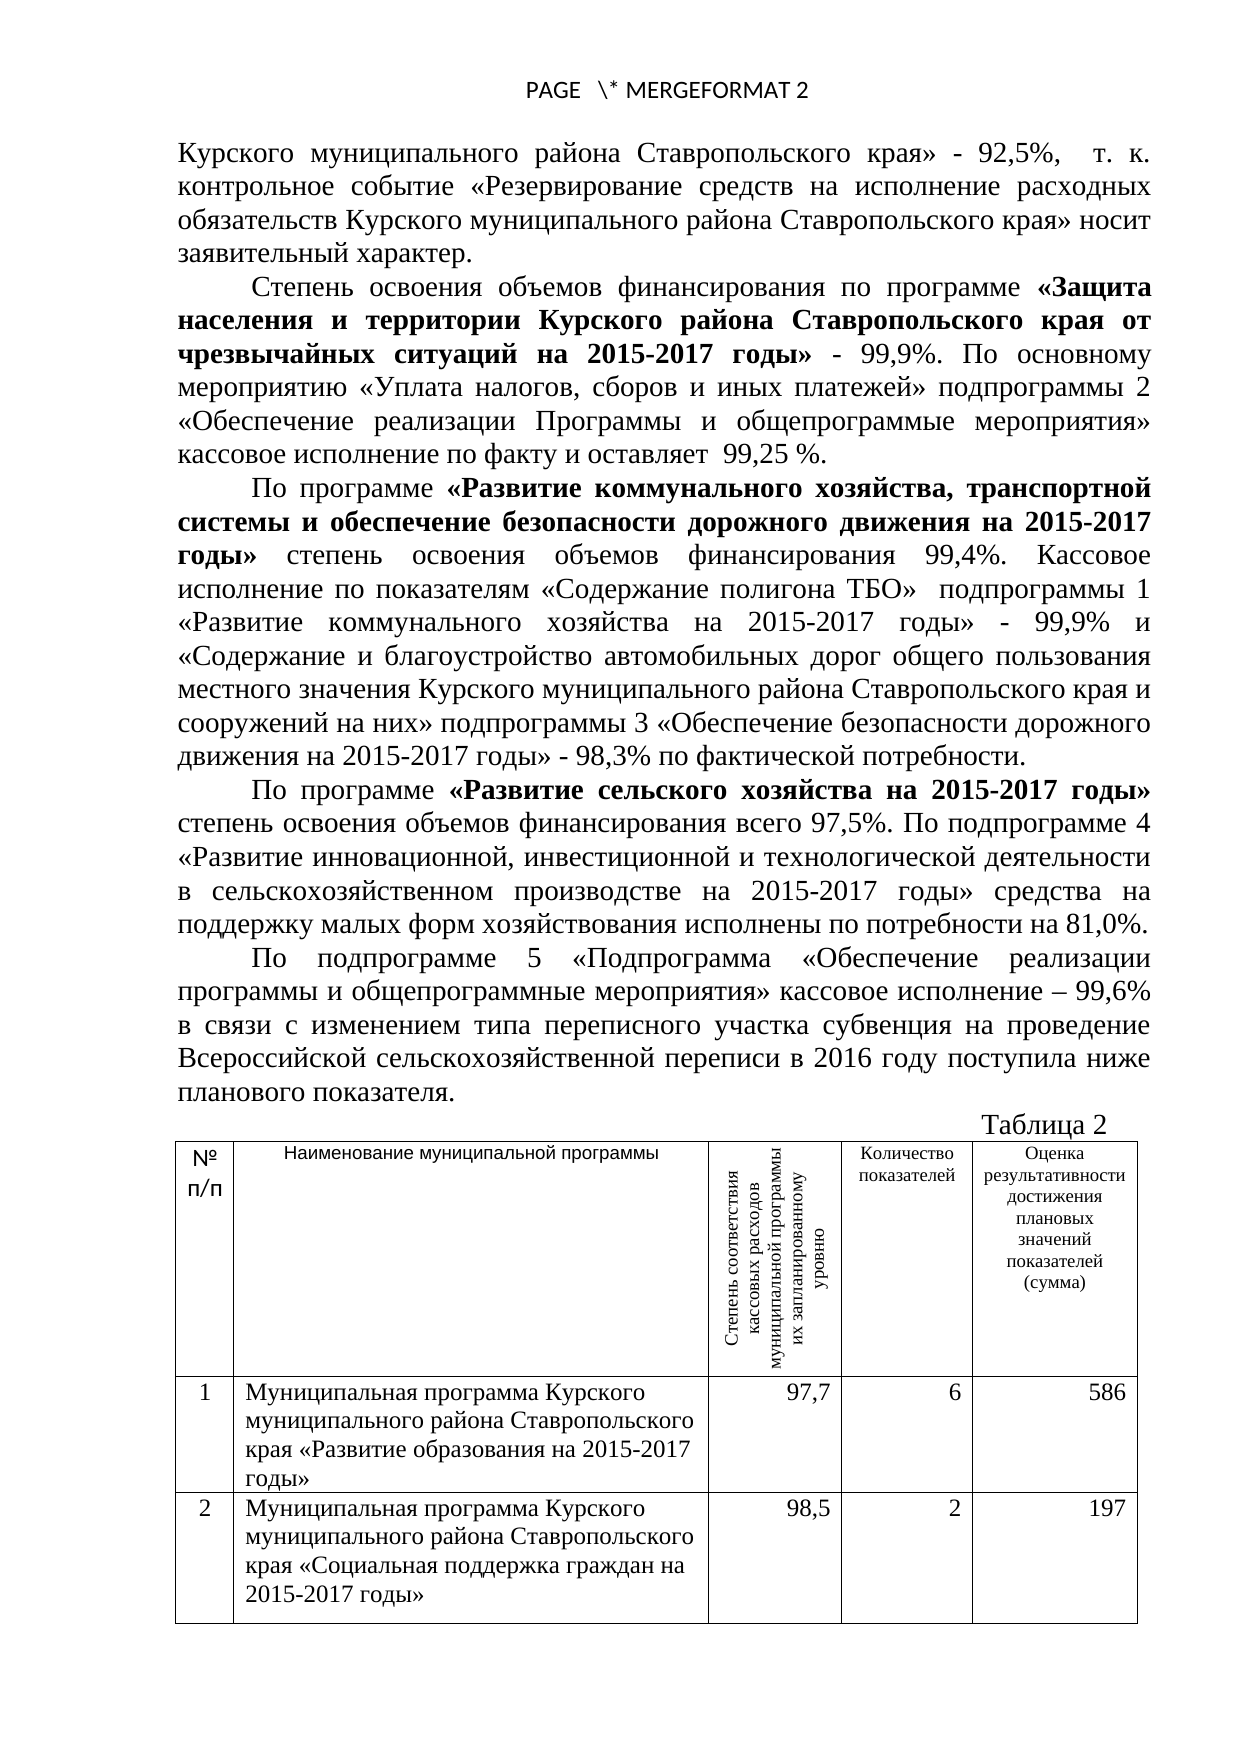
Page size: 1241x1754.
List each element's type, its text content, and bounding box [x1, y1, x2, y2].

table_cell Муниципальная программа Курского муниципального района Ставропольского края «Социальная поддержка граждан на 2015-2017 годы» [234, 1493, 708, 1623]
table_header Наименование муниципальной программы [234, 1142, 708, 1376]
table_cell 1 [176, 1377, 233, 1492]
table_cell 197 [973, 1493, 1137, 1623]
table_cell 6 [842, 1377, 972, 1492]
table_cell 2 [842, 1493, 972, 1623]
text По программе «Развитие коммунального хозяйства, транспортной системы и обеспечение безопасности дорожного движения на 2015-2017 годы» степень освоения объемов финансирования 99,4%. Кассовое исполнение по показателям «Содержание полигона ТБО» подпрограммы 1 «Развитие коммунального хозяйства на 2015-2017 годы» - 99,9% и «Содержание и благоустройство автомобильных дорог общего пользования местного значения Курского муниципального района Ставропольского края и сооружений на них» подпрограммы 3 «Обеспечение безопасности дорожного движения на 2015-2017 годы» - 98,3% по фактической потребности. [177, 470, 1152, 772]
table_header Количество показателей [842, 1142, 972, 1376]
text Таблица 2 [177, 1107, 1152, 1141]
table_header Оценка результативности достижения плановых значений показателей (сумма) [973, 1142, 1137, 1376]
table_cell 98,5 [709, 1493, 841, 1623]
text По программе «Развитие сельского хозяйства на 2015-2017 годы» степень освоения объемов финансирования всего 97,5%. По подпрограмме 4 «Развитие инновационной, инвестиционной и технологической деятельности в сельскохозяйственном производстве на 2015-2017 годы» средства на поддержку малых форм хозяйствования исполнены по потребности на 81,0%. [177, 772, 1152, 940]
table_cell 2 [176, 1493, 233, 1623]
text Степень освоения объемов финансирования по программе «Защита населения и территории Курского района Ставропольского края от чрезвычайных ситуаций на 2015-2017 годы» - 99,9%. По основному мероприятию «Уплата налогов, сборов и иных платежей» подпрограммы 2 «Обеспечение реализации Программы и общепрограммые мероприятия» кассовое исполнение по факту и оставляет 99,25 %. [177, 269, 1152, 470]
text По подпрограмме 5 «Подпрограмма «Обеспечение реализации программы и общепрограммные мероприятия» кассовое исполнение – 99,6% в связи с изменением типа переписного участка субвенция на проведение Всероссийской сельскохозяйственной переписи в 2016 году поступила ниже планового показателя. [177, 940, 1152, 1107]
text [177, 135, 1152, 269]
table_cell 586 [973, 1377, 1137, 1492]
table_cell 97,7 [709, 1377, 841, 1492]
table_cell Муниципальная программа Курского муниципального района Ставропольского края «Развитие образования на 2015-2017 годы» [234, 1377, 708, 1492]
table_header Степень соответствия кассовых расходов муниципальной программы их запланированному уровню [709, 1142, 841, 1376]
table_header № п/п [176, 1142, 233, 1376]
